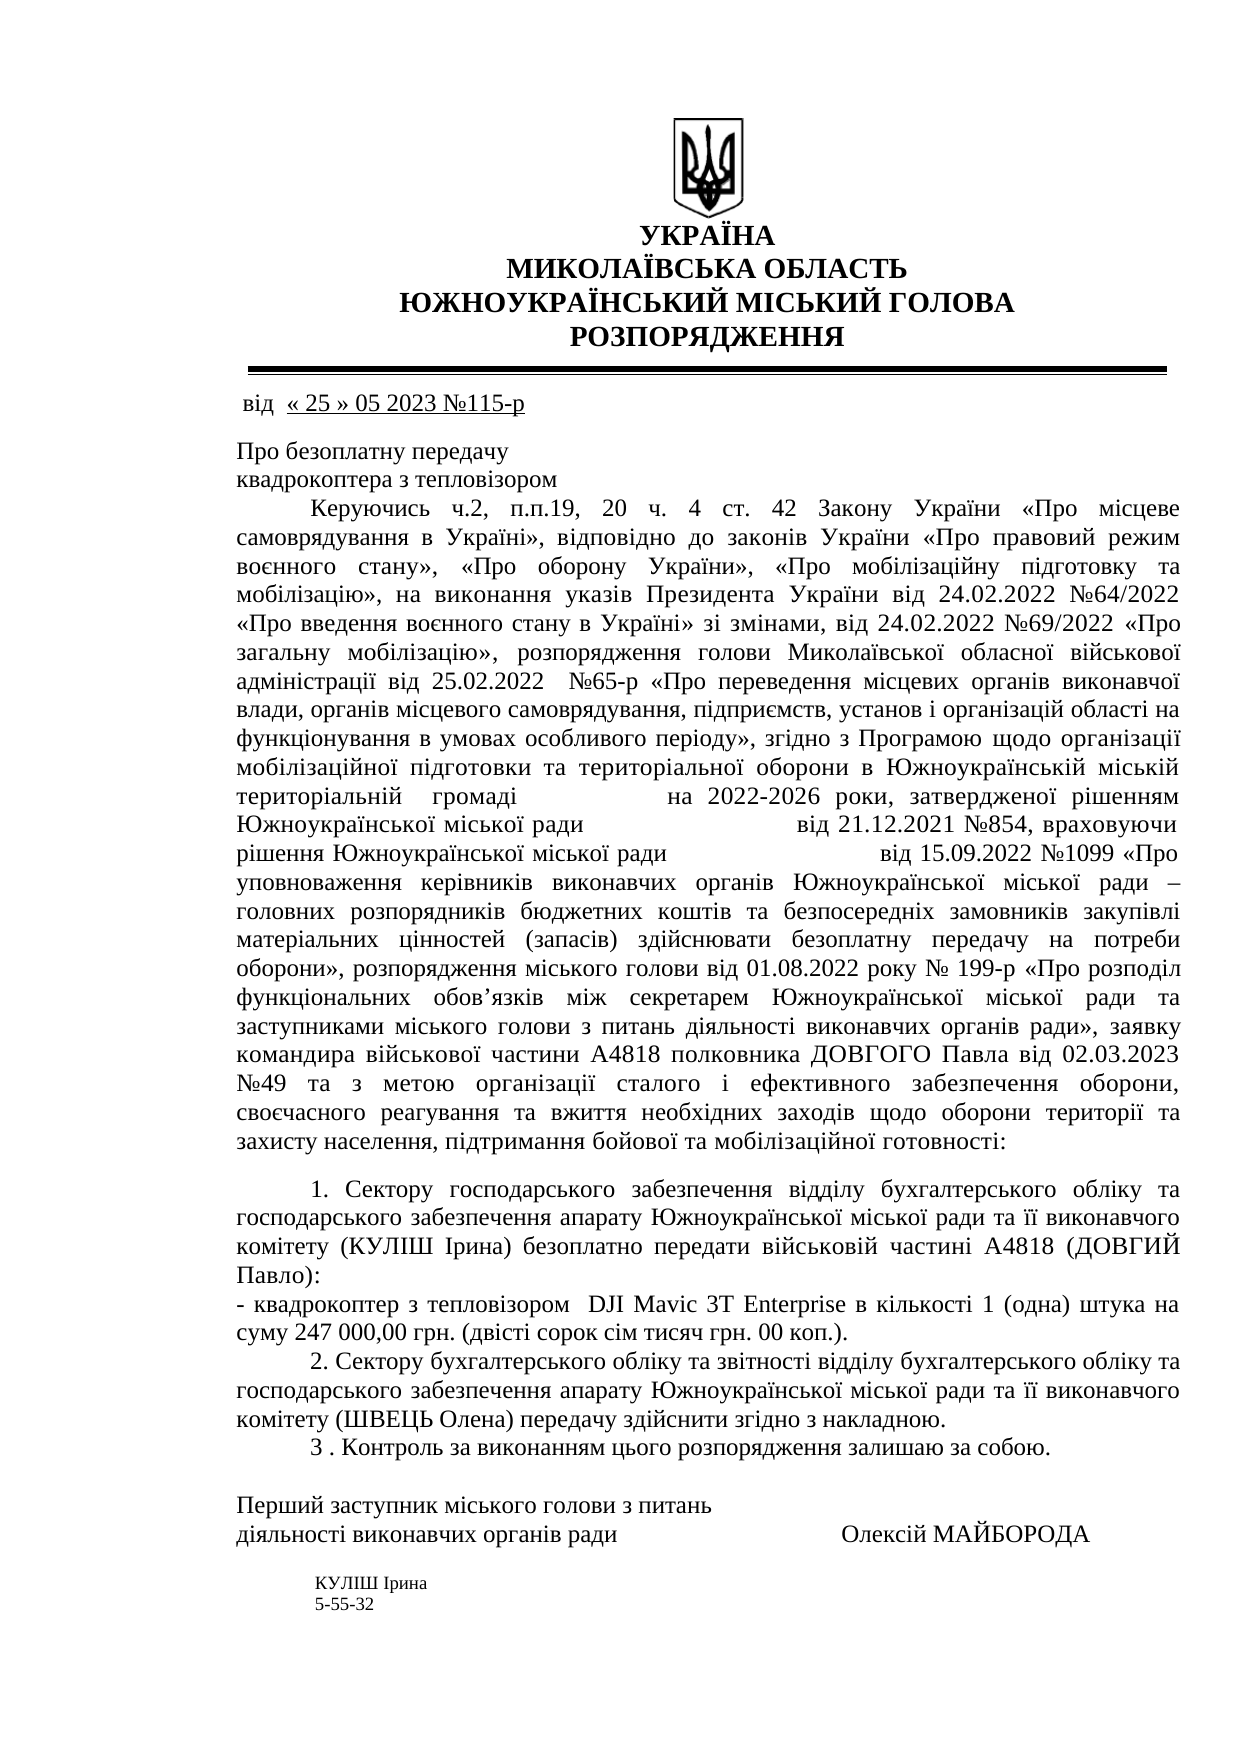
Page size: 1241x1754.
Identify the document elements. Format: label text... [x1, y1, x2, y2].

text 3 . Контроль за виконанням цього розпорядження залишаю за собою. [236, 1432, 1181, 1461]
text 1. Сектору господарського забезпечення відділу бухгалтерського обліку та господарського забезпечення апарату Южноукраїнської міської ради та її виконавчого комітету (КУЛІШ Ірина) безоплатно передати військовій частині А4818 (ДОВГИЙ Павло): [236, 1174, 1181, 1289]
text Про безоплатну передачу квадрокоптера з тепловізором [236, 436, 561, 493]
text від « 25 » 05 2023 №115-р [236, 388, 1181, 417]
table_header УКРАЇНА МИКОЛАЇВСЬКА ОБЛАСТЬ ЮЖНОУКРАЇНСЬКИЙ МІСЬКИЙ ГОЛОВА РОЗПОРЯДЖЕННЯ [248, 218, 1167, 366]
text 5-55-32 [236, 1593, 1181, 1615]
text - квадрокоптер з тепловізором DJI Mavic 3T Enterprise в кількості 1 (одна) штука на суму 247 000,00 грн. (двісті сорок сім тисяч грн. 00 коп.). [236, 1289, 1181, 1346]
text Перший заступник міського голови з питань [236, 1490, 1181, 1519]
text діяльності виконавчих органів ради Олексій МАЙБОРОДА [236, 1519, 1181, 1547]
text КУЛІШ Ірина [236, 1572, 1181, 1593]
text 2. Сектору бухгалтерського обліку та звітності відділу бухгалтерського обліку та господарського забезпечення апарату Южноукраїнської міської ради та її виконавчого комітету (ШВЕЦЬ Олена) передачу здійснити згідно з накладною. [236, 1346, 1181, 1432]
text Керуючись ч.2, п.п.19, 20 ч. 4 ст. 42 Закону України «Про місцеве самоврядування в Україні», відповідно до законів України «Про правовий режим воєнного стану», «Про оборону України», «Про мобілізаційну підготовку та мобілізацію», на виконання указів Президента України від 24.02.2022 №64/2022 «Про введення воєнного стану в Україні» зі змінами, від 24.02.2022 №69/2022 «Про загальну мобілізацію», розпорядження голови Миколаївської обласної військової адміністрації від 25.02.2022 №65-р «Про переведення місцевих органів виконавчої влади, органів місцевого самоврядування, підприємств, установ і організацій області на функціонування в умовах особливого періоду», згідно з Програмою щодо організації мобілізаційної підготовки та територіальної оборони в Южноукраїнській міській територіальній громаді на 2022-2026 роки, затвердженої рішенням Южноукраїнської міської ради від 21.12.2021 №854, враховуючи рішення Южноукраїнської міської ради від 15.09.2022 №1099 «Про уповноваження керівників виконавчих органів Южноукраїнської міської ради – головних розпорядників бюджетних коштів та безпосередніх замовників закупівлі матеріальних цінностей (запасів) здійснювати безоплатну передачу на потреби оборони», розпорядження міського голови від 01.08.2022 року № 199-р «Про розподіл функціональних обов’язків між секретарем Южноукраїнської міської ради та заступниками міського голови з питань діяльності виконавчих органів ради», заявку командира військової частини А4818 полковника ДОВГОГО Павла від 02.03.2023 №49 та з метою організації сталого і ефективного забезпечення оборони, своєчасного реагування та вжиття необхідних заходів щодо оборони території та захисту населення, підтримання бойової та мобілізаційної готовності: [236, 493, 1181, 1154]
